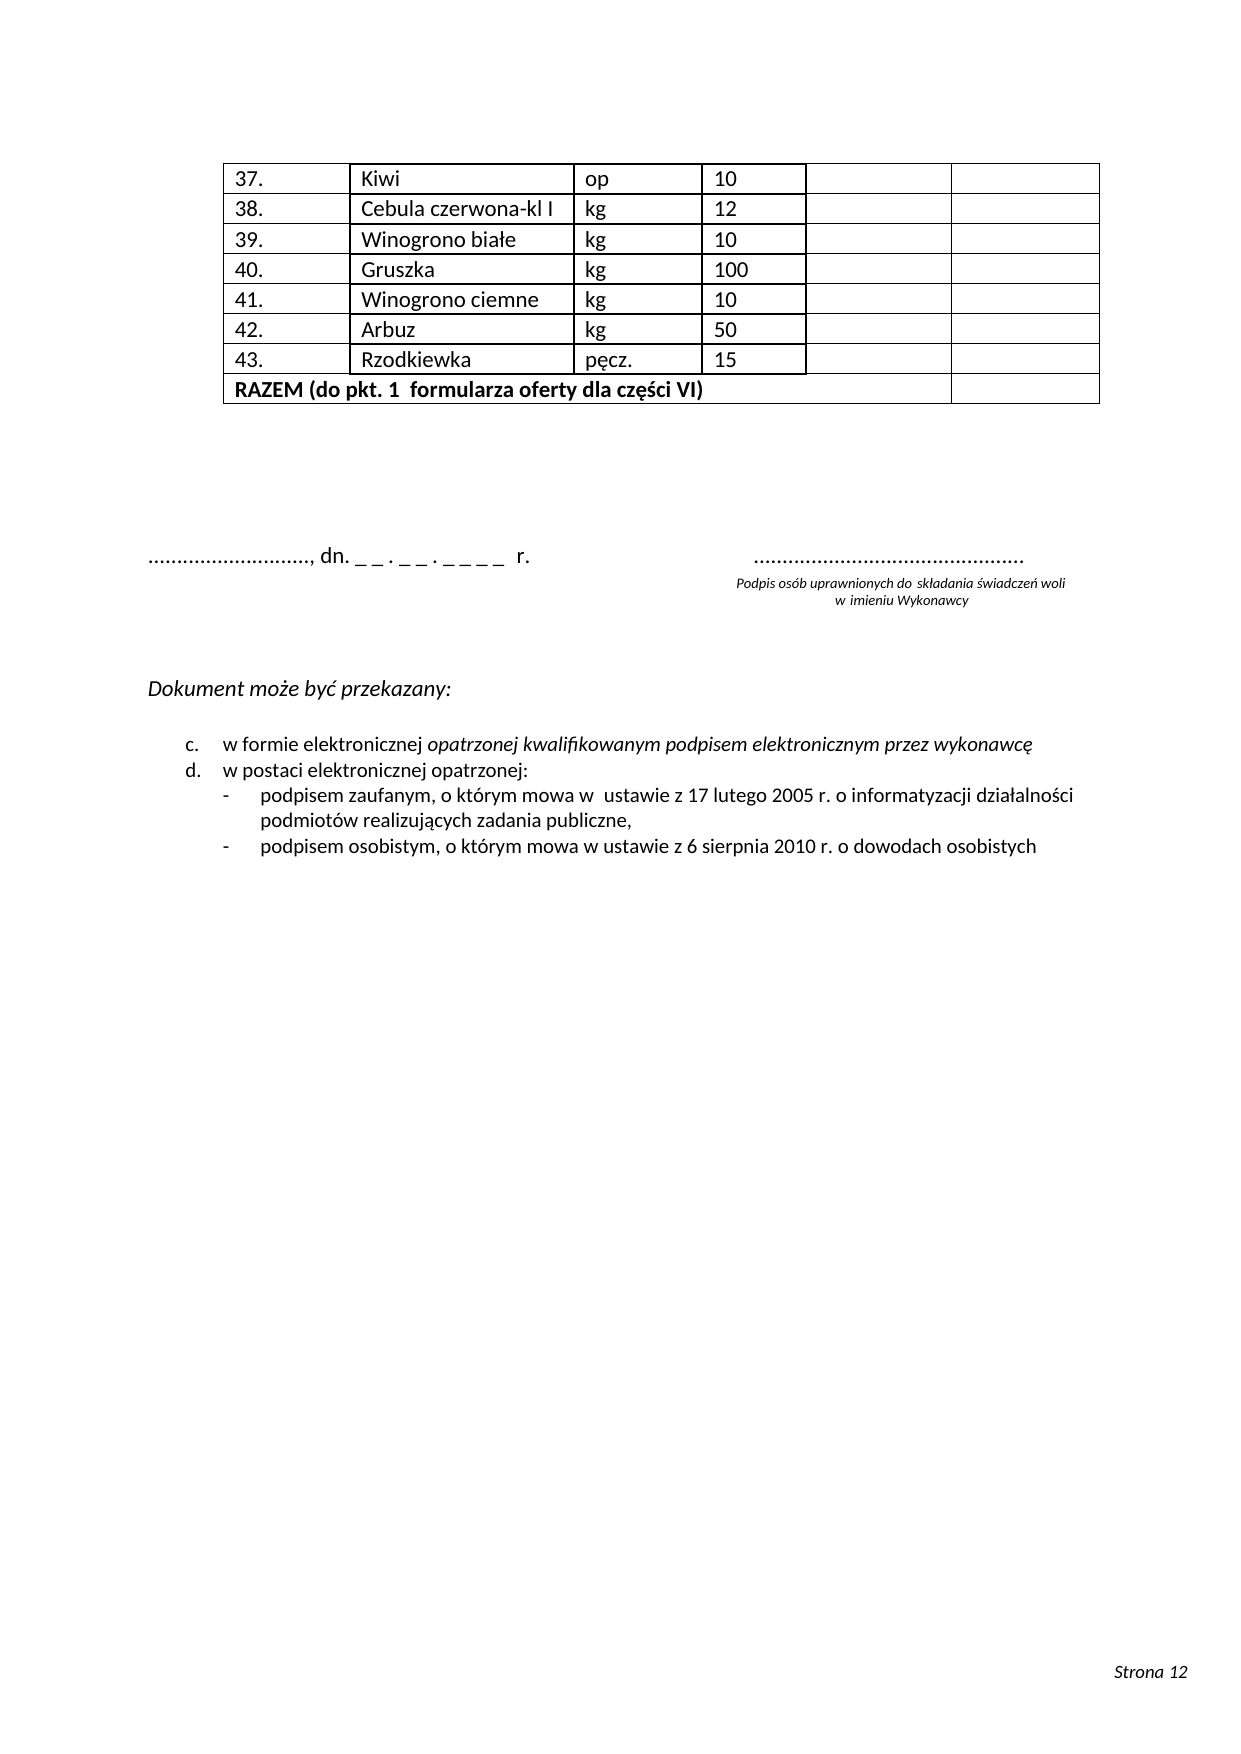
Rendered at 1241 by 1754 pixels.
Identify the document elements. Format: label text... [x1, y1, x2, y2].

table_cell kg [575, 195, 701, 223]
text Podpis osób uprawnionych do składania świadczeń woli w imieniu Wykonawcy [710, 574, 1093, 609]
table_cell Kiwi [351, 165, 573, 192]
table_cell 10 [703, 285, 805, 313]
list podpisem osobistym, o którym mowa w ustawie z 6 sierpnia 2010 r. o dowodach osobistych [223, 833, 1100, 858]
table_cell pęcz. [575, 345, 701, 373]
table_cell [807, 254, 951, 283]
table_cell 37. [224, 164, 349, 192]
list w postaci elektronicznej opatrzonej: [185, 757, 1100, 782]
table_cell [952, 224, 1099, 253]
table_cell [952, 314, 1099, 343]
table_cell [952, 254, 1099, 283]
table_cell [807, 164, 951, 192]
table_cell [807, 344, 951, 373]
table_cell 43. [224, 344, 349, 373]
table_cell 41. [224, 284, 349, 313]
table_cell [952, 194, 1099, 223]
table_cell Arbuz [351, 315, 573, 343]
list podpisem zaufanym, o którym mowa w ustawie z 17 lutego 2005 r. o informatyzacji działalności podmiotów realizujących zadania publiczne, [223, 782, 1100, 833]
list w formie elektronicznej opatrzonej kwalifikowanym podpisem elektronicznym przez wykonawcę [185, 731, 1100, 757]
table_cell kg [575, 255, 701, 283]
table_cell 100 [703, 255, 805, 283]
table_cell [807, 224, 951, 253]
table_cell op [575, 165, 701, 192]
table_cell 10 [703, 225, 805, 253]
table_cell 42. [224, 314, 349, 343]
table_cell Cebula czerwona-kl I [351, 195, 573, 223]
table_cell 38. [224, 194, 349, 223]
table_cell Winogrono ciemne [351, 285, 573, 313]
table_cell [952, 284, 1099, 313]
table_cell 10 [703, 165, 805, 192]
text ............................, dn. _ _ . _ _ . _ _ _ _ r. ............................................... [148, 542, 1204, 570]
table_cell RAZEM (do pkt. 1 formularza oferty dla części VI) [224, 374, 951, 403]
table_cell Winogrono białe [351, 225, 573, 253]
table_cell kg [575, 225, 701, 253]
table_cell [952, 374, 1099, 403]
table_cell [807, 314, 951, 343]
table_cell kg [575, 285, 701, 313]
table_cell [952, 164, 1099, 192]
table_cell [952, 344, 1099, 373]
table_cell [807, 194, 951, 223]
table_cell 12 [703, 195, 805, 223]
table_cell Gruszka [351, 255, 573, 283]
table_cell [807, 284, 951, 313]
table_cell 50 [703, 315, 805, 343]
table_cell 39. [224, 224, 349, 253]
table_cell kg [575, 315, 701, 343]
table_cell 40. [224, 254, 349, 283]
table_cell Rzodkiewka [351, 345, 573, 373]
text Dokument może być przekazany: [148, 674, 1100, 702]
table_cell 15 [703, 345, 805, 373]
